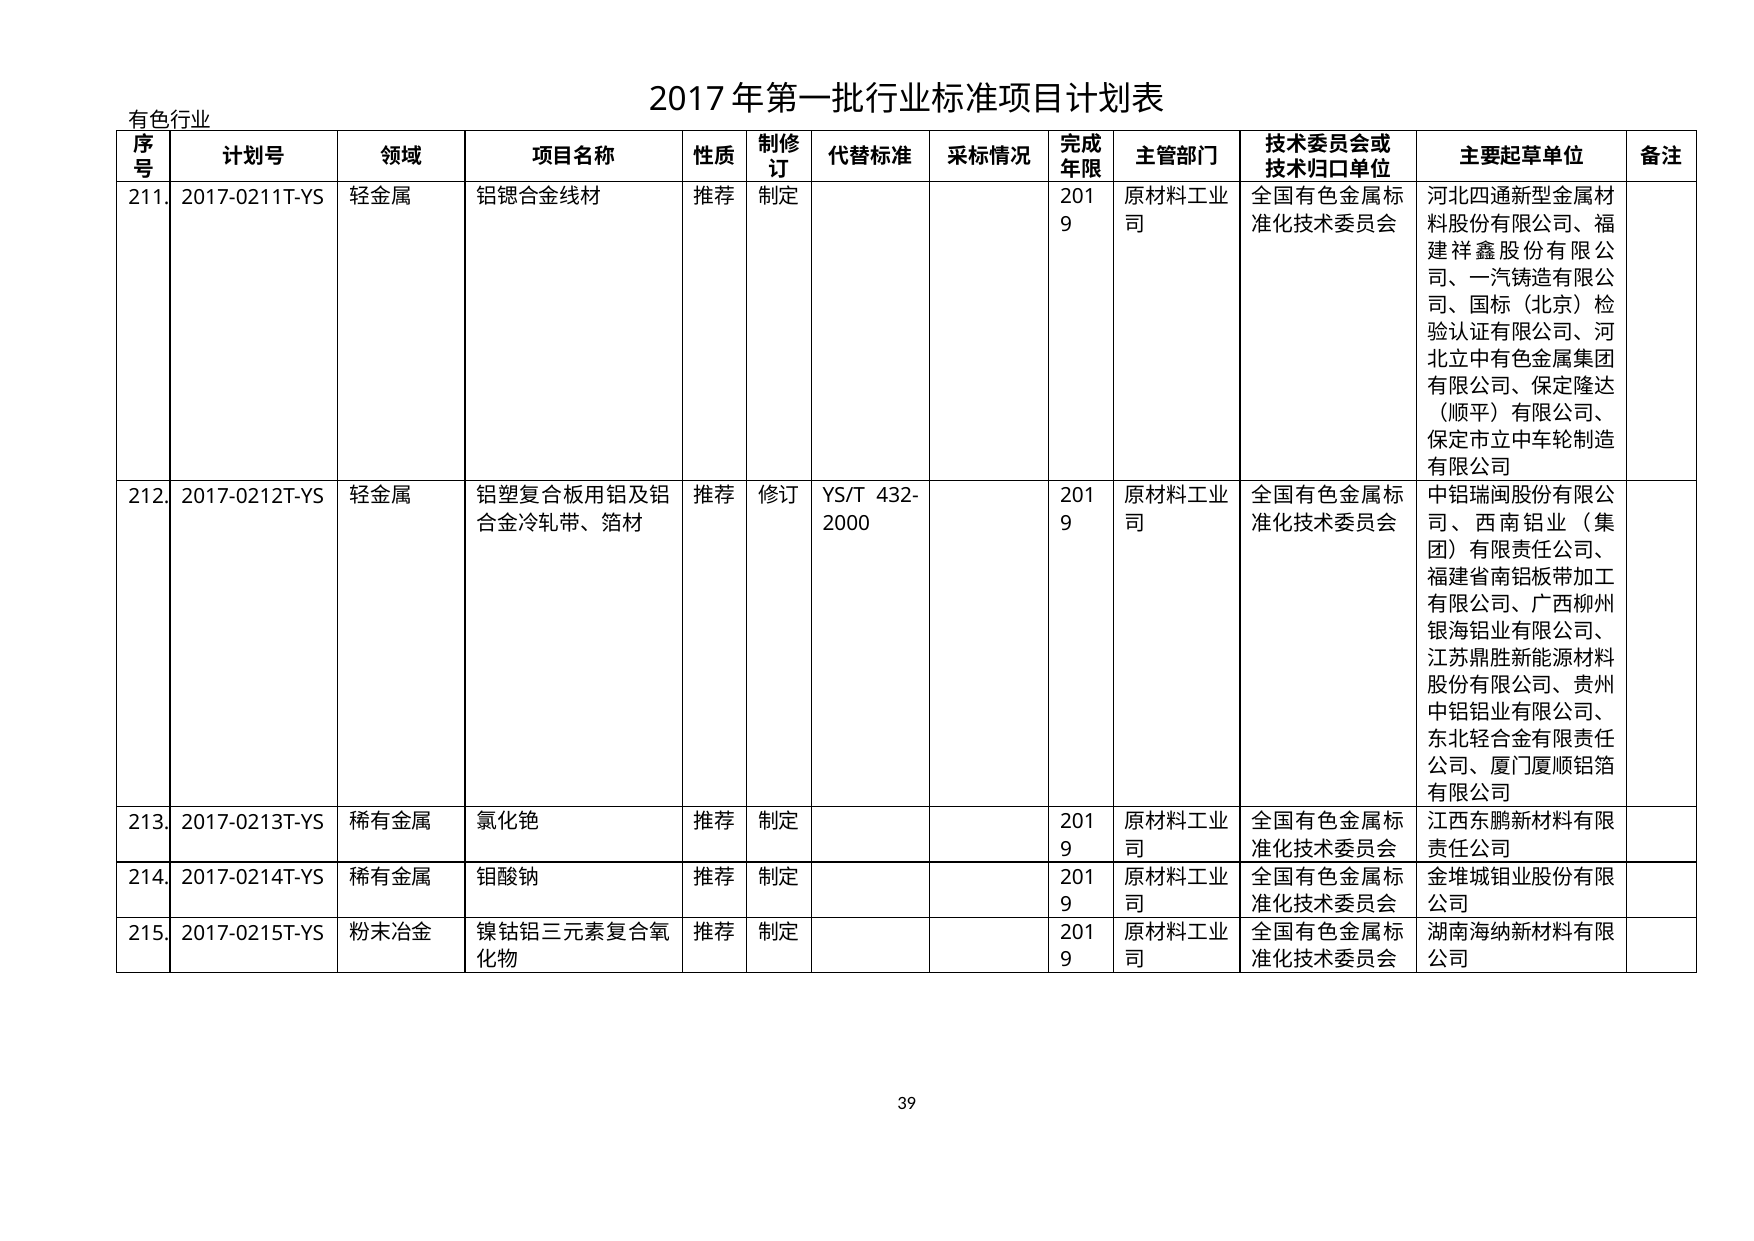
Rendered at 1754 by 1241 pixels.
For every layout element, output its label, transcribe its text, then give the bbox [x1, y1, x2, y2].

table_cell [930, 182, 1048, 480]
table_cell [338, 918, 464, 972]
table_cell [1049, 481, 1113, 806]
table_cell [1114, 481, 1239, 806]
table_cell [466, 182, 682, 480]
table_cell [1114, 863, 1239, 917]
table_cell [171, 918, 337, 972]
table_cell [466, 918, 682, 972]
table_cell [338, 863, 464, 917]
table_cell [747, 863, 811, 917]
table_cell 技术委员会或 技术归口单位 [1241, 131, 1416, 181]
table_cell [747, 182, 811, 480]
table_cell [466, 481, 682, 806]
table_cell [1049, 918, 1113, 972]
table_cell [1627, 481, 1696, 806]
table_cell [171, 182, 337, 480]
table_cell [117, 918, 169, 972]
table_cell 采标情况 [930, 131, 1048, 181]
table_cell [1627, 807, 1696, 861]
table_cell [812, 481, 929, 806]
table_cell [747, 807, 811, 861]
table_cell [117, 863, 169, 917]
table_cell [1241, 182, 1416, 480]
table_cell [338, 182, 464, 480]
table_cell 计划号 [171, 131, 337, 181]
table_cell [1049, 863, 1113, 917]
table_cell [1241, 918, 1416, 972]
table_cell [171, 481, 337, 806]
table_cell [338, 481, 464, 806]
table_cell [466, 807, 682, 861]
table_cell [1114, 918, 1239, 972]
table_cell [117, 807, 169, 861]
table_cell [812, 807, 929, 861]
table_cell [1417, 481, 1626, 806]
table_cell 领域 [338, 131, 464, 181]
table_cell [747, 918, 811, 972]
table_cell 代替标准 [812, 131, 929, 181]
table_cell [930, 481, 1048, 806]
table_cell 完成 年限 [1049, 131, 1113, 181]
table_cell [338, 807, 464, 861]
table_header 2017年第一批行业标准项目计划表 有色行业 [117, 91, 1696, 130]
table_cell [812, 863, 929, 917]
table_cell 制修 订 [747, 131, 811, 181]
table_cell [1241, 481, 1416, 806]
table_cell 项目名称 [466, 131, 682, 181]
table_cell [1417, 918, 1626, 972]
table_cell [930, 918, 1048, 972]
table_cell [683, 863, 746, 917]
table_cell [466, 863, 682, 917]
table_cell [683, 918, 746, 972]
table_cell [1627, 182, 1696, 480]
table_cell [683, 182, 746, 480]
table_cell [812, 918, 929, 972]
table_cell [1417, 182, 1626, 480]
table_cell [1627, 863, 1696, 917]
table_cell 序号 [117, 131, 169, 181]
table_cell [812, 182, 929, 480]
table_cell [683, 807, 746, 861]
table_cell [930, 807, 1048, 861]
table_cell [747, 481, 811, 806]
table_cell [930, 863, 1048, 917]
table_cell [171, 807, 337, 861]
table_cell 主要起草单位 [1417, 131, 1626, 181]
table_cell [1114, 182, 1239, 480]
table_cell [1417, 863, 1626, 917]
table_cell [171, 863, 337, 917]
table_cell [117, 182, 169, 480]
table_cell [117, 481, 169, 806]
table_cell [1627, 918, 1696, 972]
table_cell 性质 [683, 131, 746, 181]
table_cell 主管部门 [1114, 131, 1239, 181]
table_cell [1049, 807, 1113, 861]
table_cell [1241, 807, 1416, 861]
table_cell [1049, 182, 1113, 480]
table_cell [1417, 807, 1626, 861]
table_cell 备注 [1627, 131, 1696, 181]
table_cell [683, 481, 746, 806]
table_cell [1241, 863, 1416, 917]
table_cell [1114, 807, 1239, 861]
